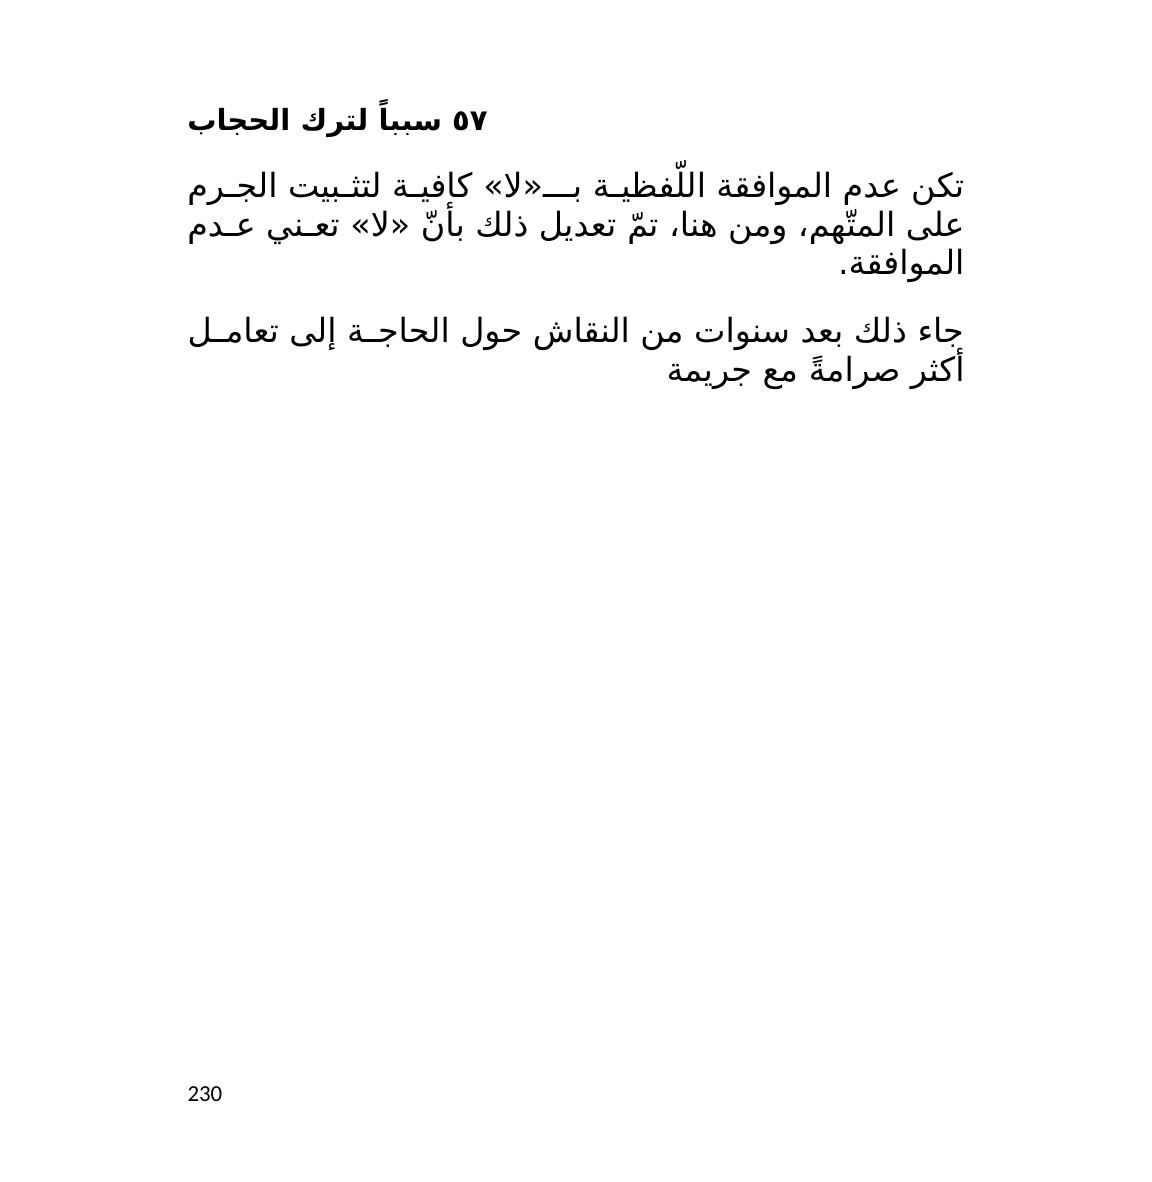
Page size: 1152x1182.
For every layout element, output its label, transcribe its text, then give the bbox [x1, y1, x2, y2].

text جاء ذلك بعد سنوات من النقاش حول الحاجة إلى تعامل أكثر صرامةً مع جريمة [187, 312, 964, 389]
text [187, 166, 964, 283]
